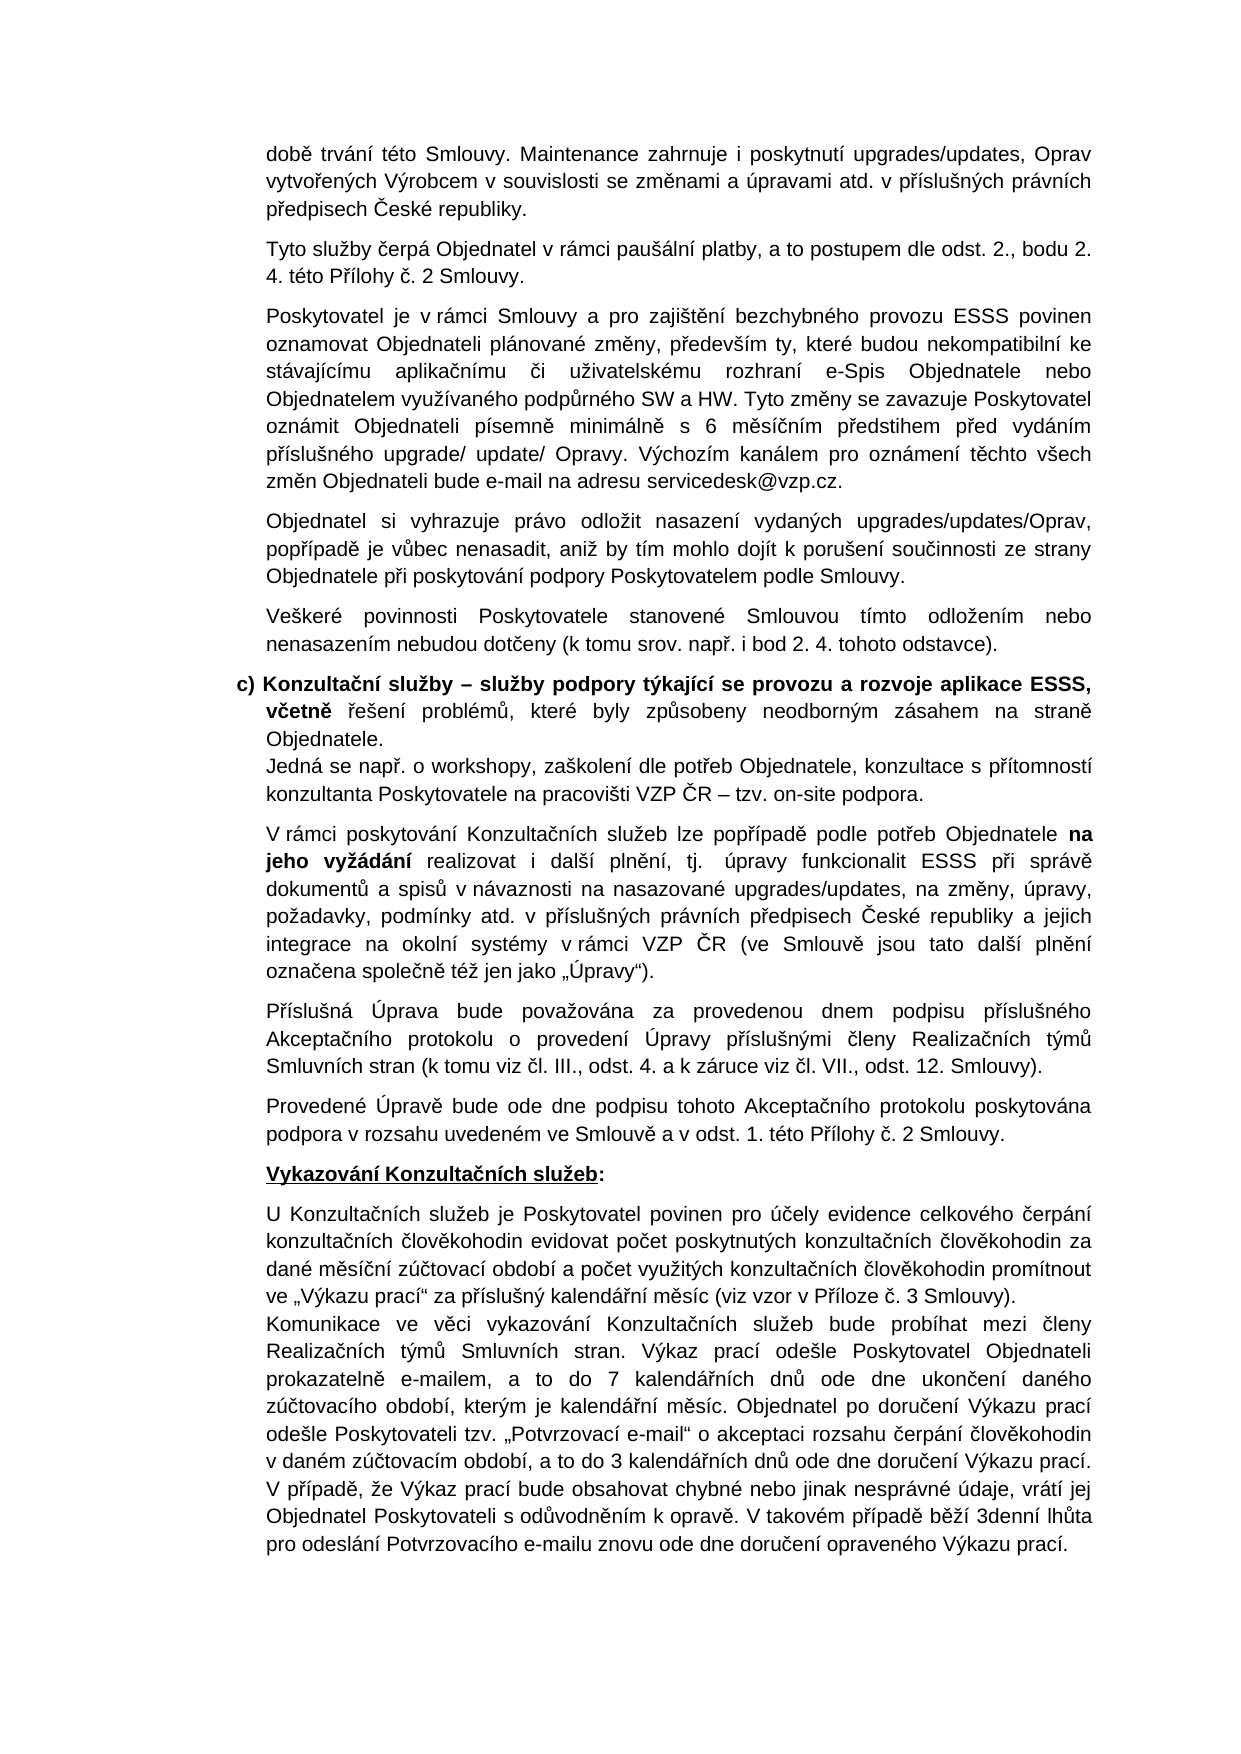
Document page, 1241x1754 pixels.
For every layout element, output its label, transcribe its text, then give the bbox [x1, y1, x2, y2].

text Tyto služby čerpá Objednatel v rámci paušální platby, a to postupem dle odst. 2., bodu 2. 4. této Přílohy č. 2 Smlouvy. [236, 237, 1092, 288]
list Komunikace ve věci vykazování Konzultačních služeb bude probíhat mezi členy Realizačních týmů Smluvních stran. Výkaz prací odešle Poskytovatel Objednateli prokazatelně e-mailem, a to do 7 kalendářních dnů ode dne ukončení daného zúčtovacího období, kterým je kalendářní měsíc. Objednatel po doručení Výkazu prací odešle Poskytovateli tzv. „Potvrzovací e-mail“ o akceptaci rozsahu čerpání člověkohodin v daném zúčtovacím období, a to do 3 kalendářních dnů ode dne doručení Výkazu prací. V případě, že Výkaz prací bude obsahovat chybné nebo jinak nesprávné údaje, vrátí jej Objednatel Poskytovateli s odůvodněním k opravě. V takovém případě běží 3denní lhůta pro odeslání Potvrzovacího e-mailu znovu ode dne doručení opraveného Výkazu prací. [266, 1312, 1092, 1556]
text Veškeré povinnosti Poskytovatele stanovené Smlouvou tímto odložením nebo nenasazením nebudou dotčeny (k tomu srov. např. i bod 2. 4. tohoto odstavce). [266, 604, 1092, 656]
list Jedná se např. o workshopy, zaškolení dle potřeb Objednatele, konzultace s přítomností konzultanta Poskytovatele na pracovišti VZP ČR – tzv. on-site podpora. [266, 754, 1092, 806]
text Vykazování Konzultačních služeb: [266, 1162, 1092, 1186]
text Objednatel si vyhrazuje právo odložit nasazení vydaných upgrades/updates/Oprav, popřípadě je vůbec nenasadit, aniž by tím mohlo dojít k porušení součinnosti ze strany Objednatele při poskytování podpory Poskytovatelem podle Smlouvy. [266, 509, 1092, 588]
text Poskytovatel je v rámci Smlouvy a pro zajištění bezchybného provozu ESSS povinen oznamovat Objednateli plánované změny, především ty, které budou nekompatibilní ke stávajícímu aplikačnímu či uživatelskému rozhraní e-Spis Objednatele nebo Objednatelem využívaného podpůrného SW a HW. Tyto změny se zavazuje Poskytovatel oznámit Objednateli písemně minimálně s 6 měsíčním předstihem před vydáním příslušného upgrade/ update/ Opravy. Výchozím kanálem pro oznámení těchto všech změn Objednateli bude e-mail na adresu servicedesk@vzp.cz. [266, 304, 1092, 493]
list U Konzultačních služeb je Poskytovatel povinen pro účely evidence celkového čerpání konzultačních člověkohodin evidovat počet poskytnutých konzultačních člověkohodin za dané měsíční zúčtovací období a počet využitých konzultačních člověkohodin promítnout ve „Výkazu prací“ za příslušný kalendářní měsíc (viz vzor v Příloze č. 3 Smlouvy). [266, 1202, 1092, 1308]
text Provedené Úpravě bude ode dne podpisu tohoto Akceptačního protokolu poskytována podpora v rozsahu uvedeném ve Smlouvě a v odst. 1. této Přílohy č. 2 Smlouvy. [266, 1094, 1092, 1146]
text Příslušná Úprava bude považována za provedenou dnem podpisu příslušného Akceptačního protokolu o provedení Úpravy příslušnými členy Realizačních týmů Smluvních stran (k tomu viz čl. III., odst. 4. a k záruce viz čl. VII., odst. 12. Smlouvy). [266, 999, 1092, 1078]
text V rámci poskytování Konzultačních služeb lze popřípadě podle potřeb Objednatele na jeho vyžádání realizovat i další plnění, tj. úpravy funkcionalit ESSS při správě dokumentů a spisů v návaznosti na nasazované upgrades/updates, na změny, úpravy, požadavky, podmínky atd. v příslušných právních předpisech České republiky a jejich integrace na okolní systémy v rámci VZP ČR (ve Smlouvě jsou tato další plnění označena společně též jen jako „Úpravy“). [266, 822, 1092, 983]
list c) Konzultační služby – služby podpory týkající se provozu a rozvoje aplikace ESSS, včetně řešení problémů, které byly způsobeny neodborným zásahem na straně Objednatele. [236, 672, 1092, 751]
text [236, 142, 1092, 221]
